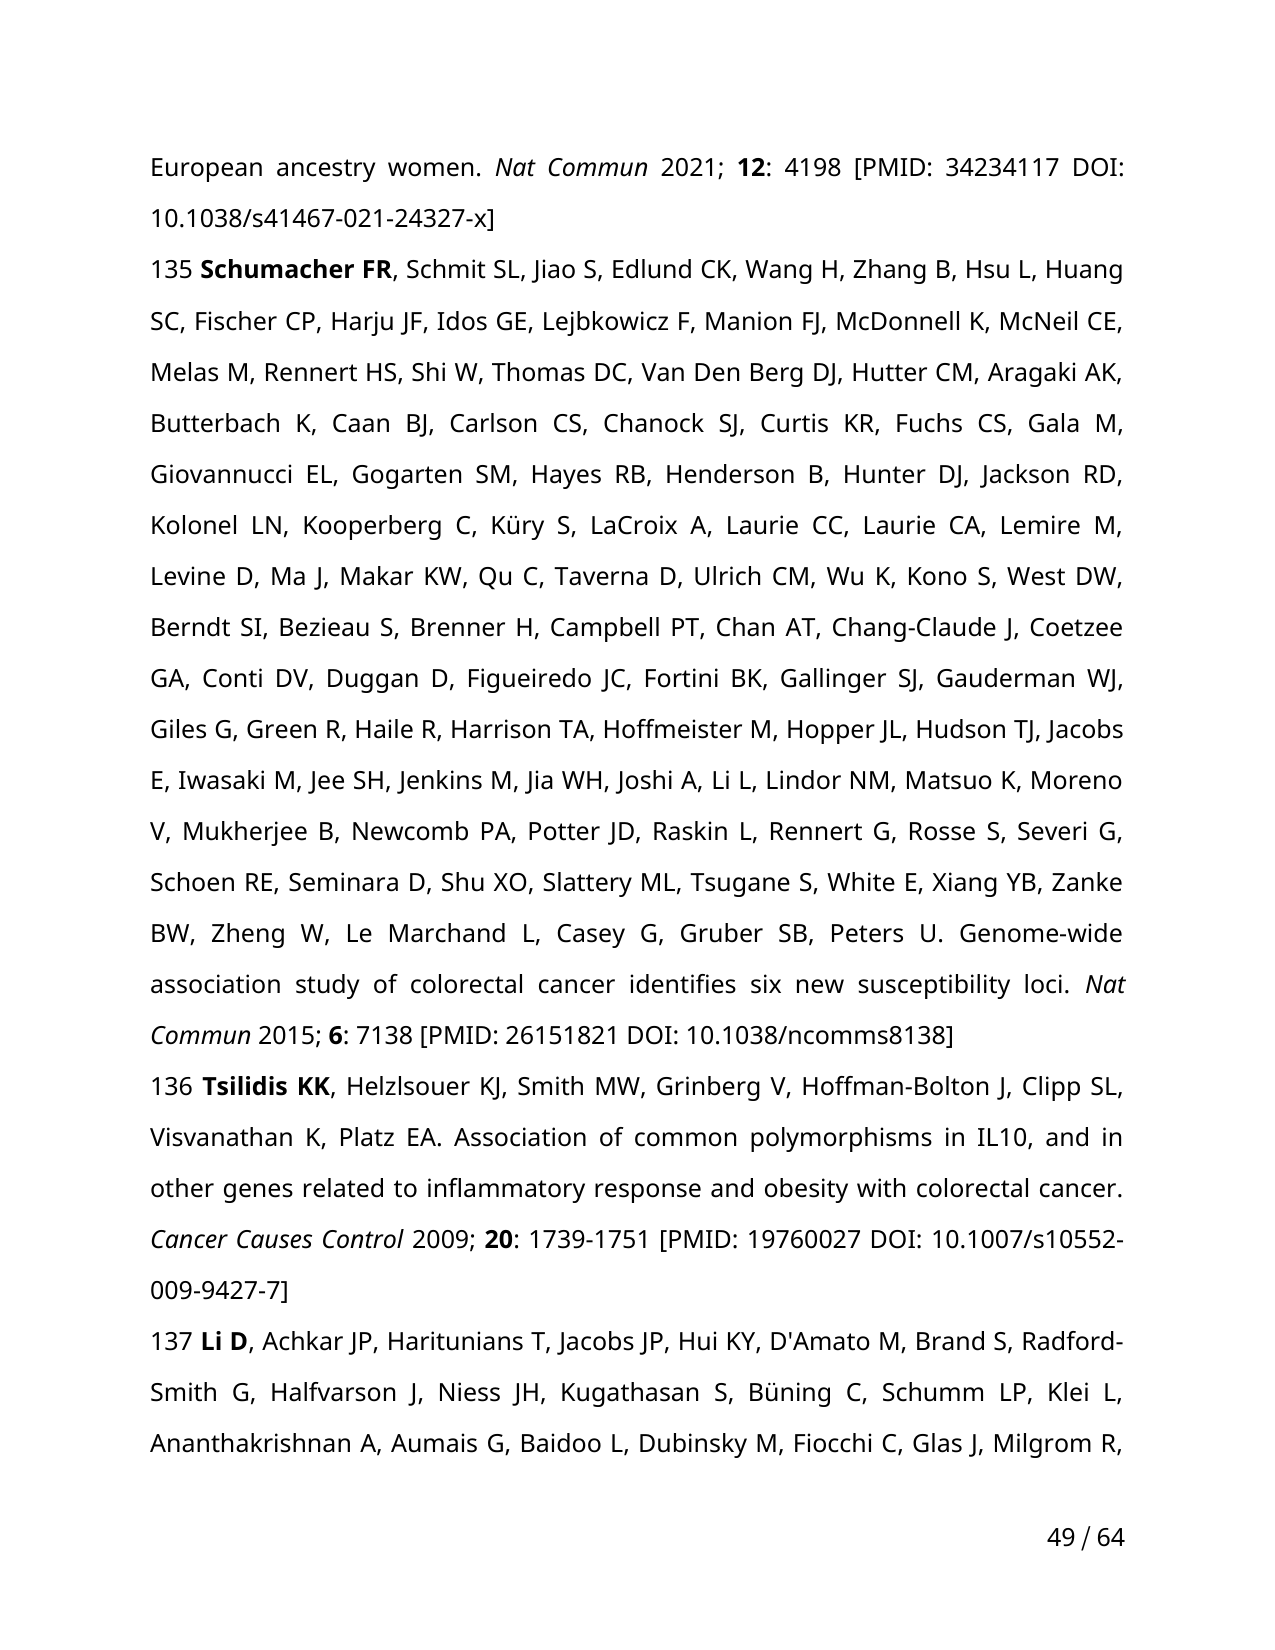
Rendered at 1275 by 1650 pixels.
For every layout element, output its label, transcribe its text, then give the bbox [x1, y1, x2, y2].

text 136 Tsilidis KK, Helzlsouer KJ, Smith MW, Grinberg V, Hoffman-Bolton J, Clipp SL, Visvanathan K, Platz EA. Association of common polymorphisms in IL10, and in other genes related to inflammatory response and obesity with colorectal cancer. Cancer Causes Control 2009; 20: 1739-1751 [PMID: 19760027 DOI: 10.1007/s10552-009-9427-7] [150, 1069, 1125, 1307]
text 135 Schumacher FR, Schmit SL, Jiao S, Edlund CK, Wang H, Zhang B, Hsu L, Huang SC, Fischer CP, Harju JF, Idos GE, Lejbkowicz F, Manion FJ, McDonnell K, McNeil CE, Melas M, Rennert HS, Shi W, Thomas DC, Van Den Berg DJ, Hutter CM, Aragaki AK, Butterbach K, Caan BJ, Carlson CS, Chanock SJ, Curtis KR, Fuchs CS, Gala M, Giovannucci EL, Gogarten SM, Hayes RB, Henderson B, Hunter DJ, Jackson RD, Kolonel LN, Kooperberg C, Küry S, LaCroix A, Laurie CC, Laurie CA, Lemire M, Levine D, Ma J, Makar KW, Qu C, Taverna D, Ulrich CM, Wu K, Kono S, West DW, Berndt SI, Bezieau S, Brenner H, Campbell PT, Chan AT, Chang-Claude J, Coetzee GA, Conti DV, Duggan D, Figueiredo JC, Fortini BK, Gallinger SJ, Gauderman WJ, Giles G, Green R, Haile R, Harrison TA, Hoffmeister M, Hopper JL, Hudson TJ, Jacobs E, Iwasaki M, Jee SH, Jenkins M, Jia WH, Joshi A, Li L, Lindor NM, Matsuo K, Moreno V, Mukherjee B, Newcomb PA, Potter JD, Raskin L, Rennert G, Rosse S, Severi G, Schoen RE, Seminara D, Shu XO, Slattery ML, Tsugane S, White E, Xiang YB, Zanke BW, Zheng W, Le Marchand L, Casey G, Gruber SB, Peters U. Genome-wide association study of colorectal cancer identifies six new susceptibility loci. Nat Commun 2015; 6: 7138 [PMID: 26151821 DOI: 10.1038/ncomms8138] [150, 252, 1125, 1052]
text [150, 150, 1125, 235]
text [150, 1324, 1125, 1460]
